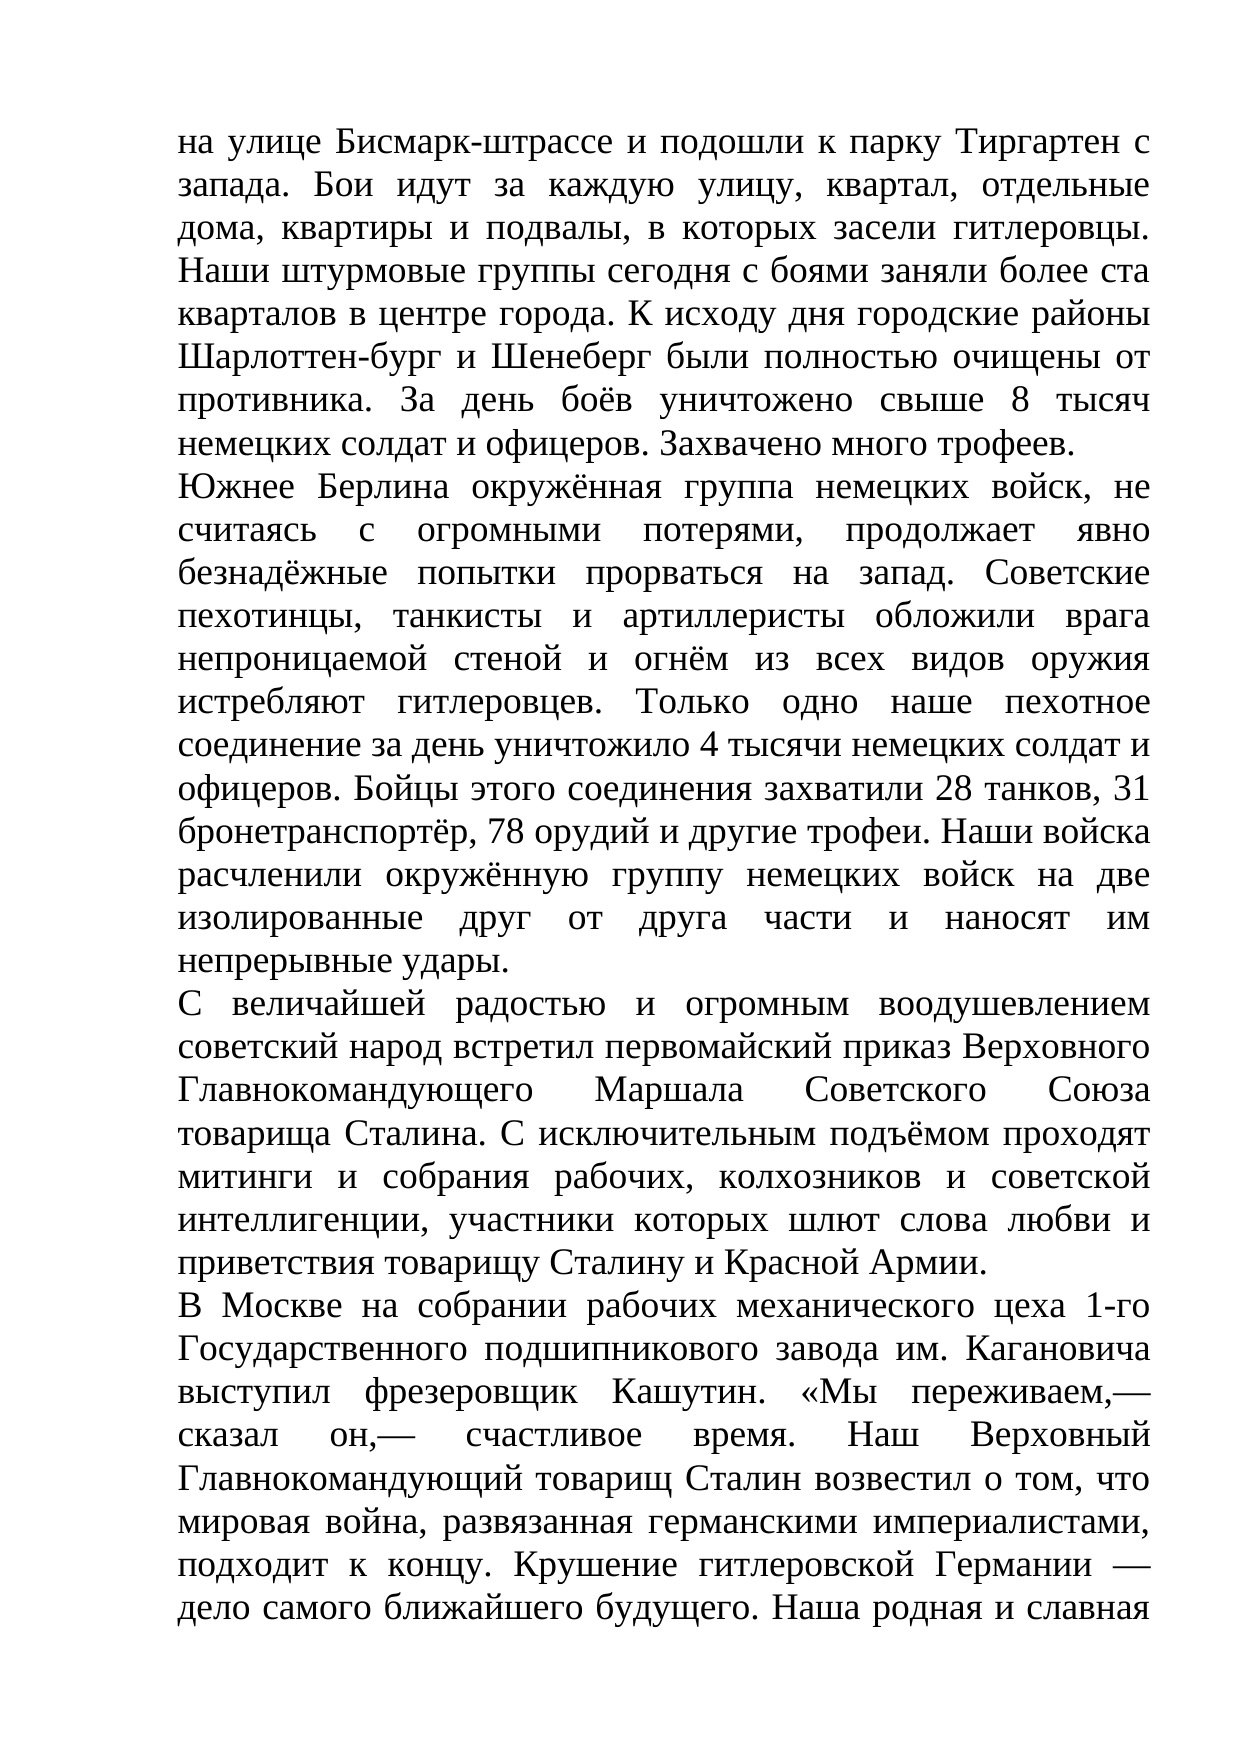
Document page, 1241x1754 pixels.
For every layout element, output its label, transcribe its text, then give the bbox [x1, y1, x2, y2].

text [177, 1282, 1152, 1627]
text С величайшей радостью и огромным воодушевлением советский народ встретил первомайский приказ Верховного Главнокомандующего Маршала Советского Союза товарища Сталина. С исключительным подъёмом проходят митинги и собрания рабочих, колхозников и советской интеллигенции, участники которых шлют слова любви и приветствия товарищу Сталину и Красной Армии. [177, 981, 1152, 1282]
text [177, 118, 1152, 463]
text Южнее Берлина окружённая группа немецких войск, не считаясь с огромными потерями, продолжает явно безнадёжные попытки прорваться на запад. Советские пехотинцы, танкисты и артиллеристы обложили врага непроницаемой стеной и огнём из всех видов оружия истребляют гитлеровцев. Только одно наше пехотное соединение за день уничтожило 4 тысячи немецких солдат и офицеров. Бойцы этого соединения захватили 28 танков, 31 бронетранспортёр, 78 орудий и другие трофеи. Наши войска расчленили окружённую группу немецких войск на две изолированные друг от друга части и наносят им непрерывные удары. [177, 463, 1152, 981]
